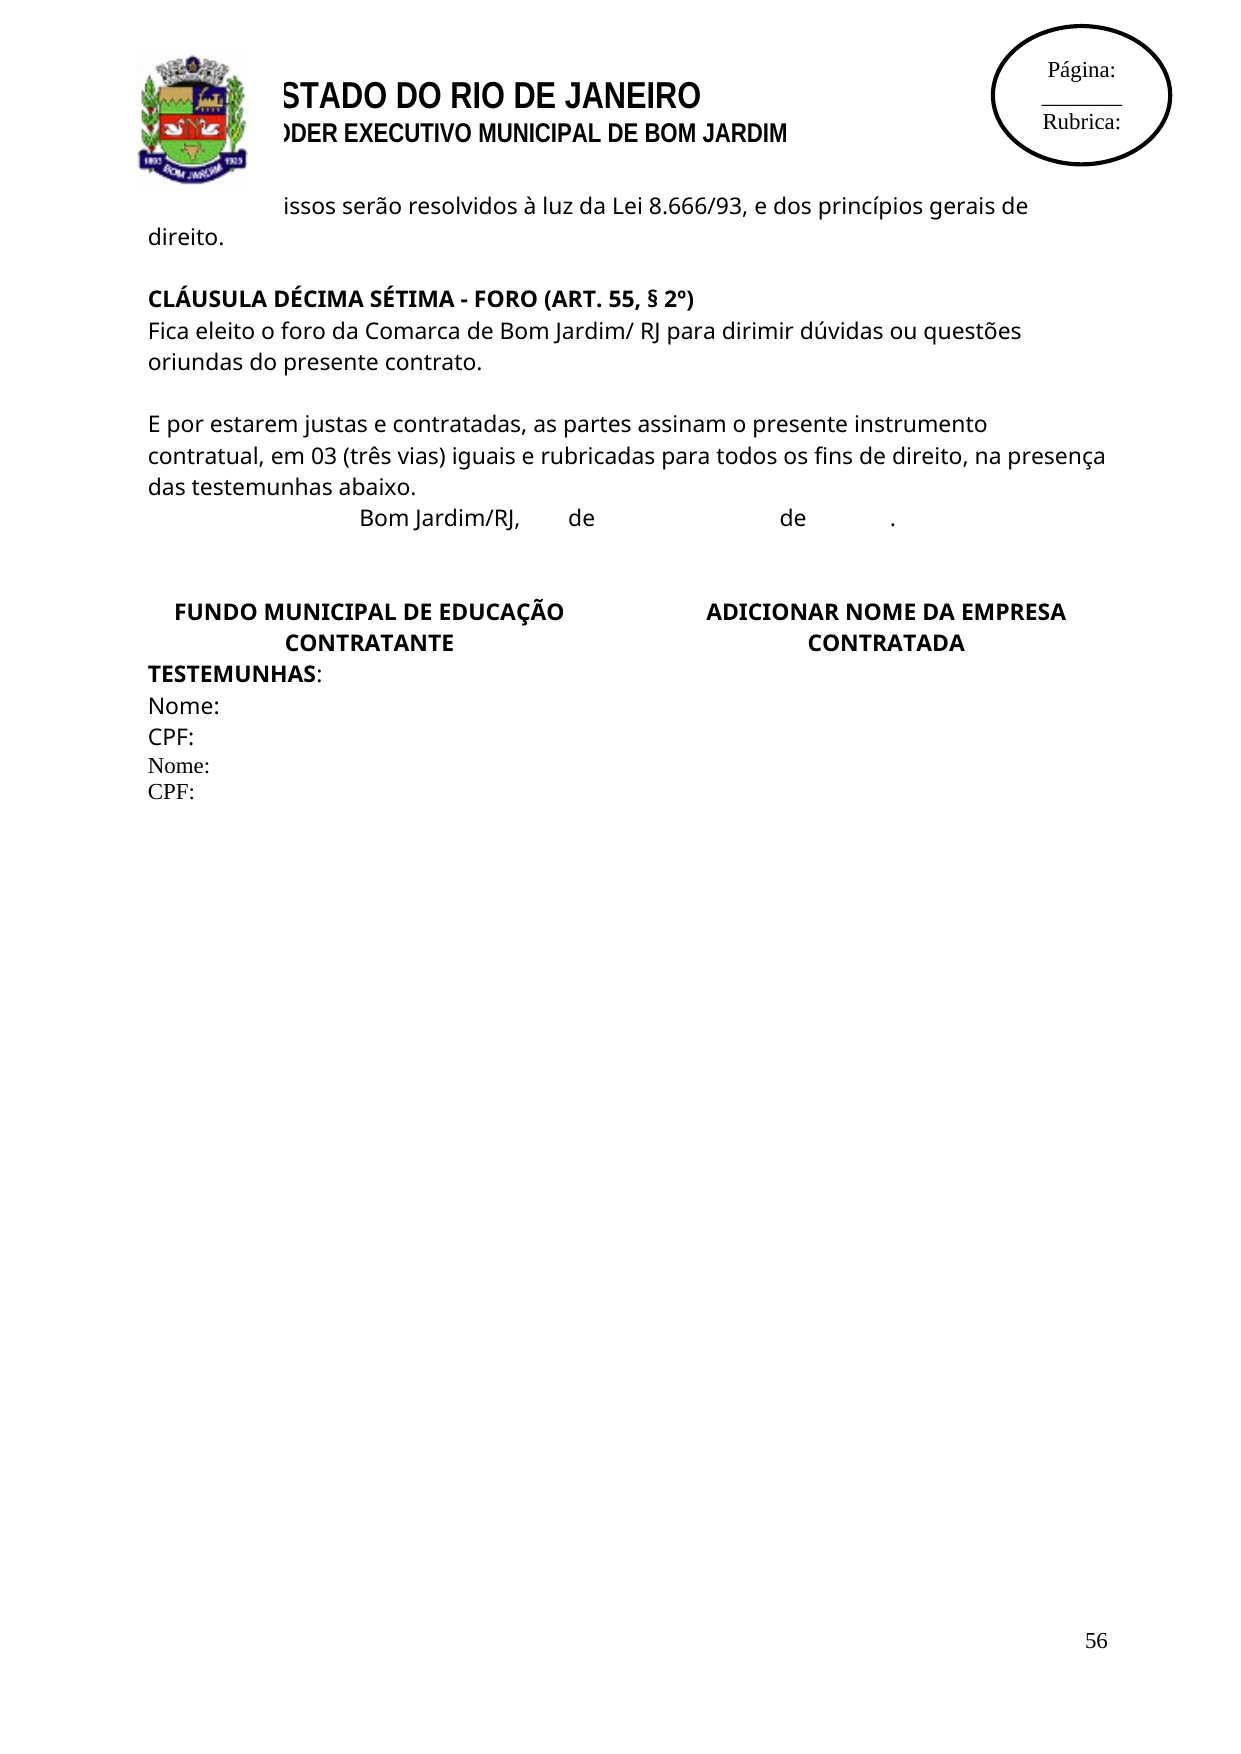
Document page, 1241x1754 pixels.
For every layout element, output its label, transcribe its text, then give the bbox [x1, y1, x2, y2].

text TESTEMUNHAS: [148, 658, 1107, 689]
text CPF: [148, 721, 591, 752]
text Nome: [148, 689, 591, 721]
text Bom Jardim/RJ, de de . [148, 502, 1107, 533]
text FUNDO MUNICIPAL DE EDUCAÇÃO CONTRATANTE [148, 596, 591, 658]
text Fica eleito o foro da Comarca de Bom Jardim/ RJ para dirimir dúvidas ou questões oriundas do presente contrato. [148, 314, 1107, 377]
text E por estarem justas e contratadas, as partes assinam o presente instrumento contratual, em 03 (três vias) iguais e rubricadas para todos os fins de direito, na presença das testemunhas abaixo. [148, 408, 1107, 502]
text CPF: [148, 778, 591, 805]
text Os casos omissos serão resolvidos à luz da Lei 8.666/93, e dos princípios gerais de direito. [148, 189, 1107, 252]
text CONTRATADA [664, 627, 1107, 658]
text Nome: [148, 752, 591, 778]
text CLÁUSULA DÉCIMA SÉTIMA - FORO (ART. 55, § 2º) [148, 283, 1107, 314]
